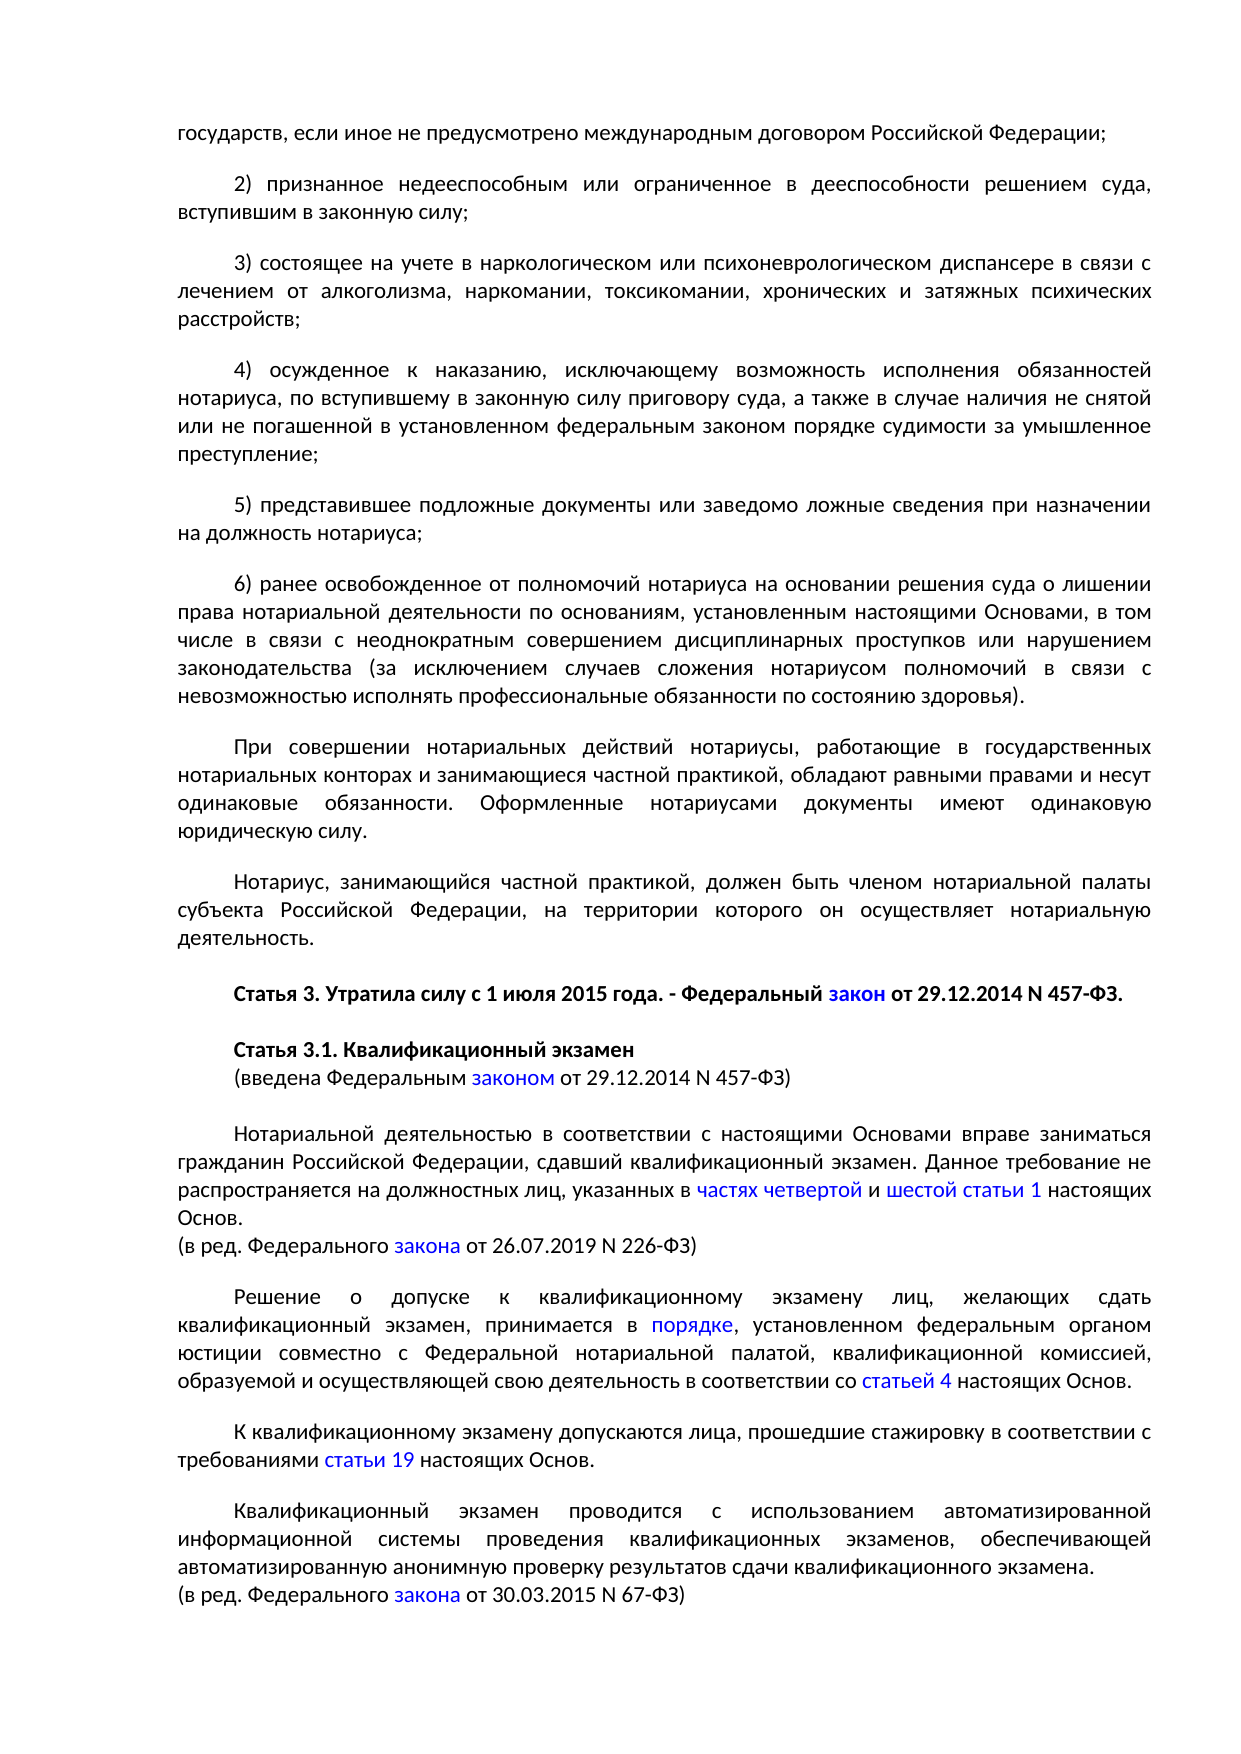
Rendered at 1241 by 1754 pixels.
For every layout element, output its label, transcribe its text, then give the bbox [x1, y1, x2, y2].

text Квалификационный экзамен проводится с использованием автоматизированной информационной системы проведения квалификационных экзаменов, обеспечивающей автоматизированную анонимную проверку результатов сдачи квалификационного экзамена. [177, 1496, 1152, 1580]
text Решение о допуске к квалификационному экзамену лиц, желающих сдать квалификационный экзамен, принимается в порядке, установленном федеральным органом юстиции совместно с Федеральной нотариальной палатой, квалификационной комиссией, образуемой и осуществляющей свою деятельность в соответствии со статьей 4 настоящих Основ. [177, 1282, 1152, 1394]
text 3) состоящее на учете в наркологическом или психоневрологическом диспансере в связи с лечением от алкоголизма, наркомании, токсикомании, хронических и затяжных психических расстройств; [177, 248, 1152, 332]
text 5) представившее подложные документы или заведомо ложные сведения при назначении на должность нотариуса; [177, 490, 1152, 546]
text (в ред. Федерального закона от 30.03.2015 N 67-ФЗ) [177, 1580, 1152, 1608]
text 2) признанное недееспособным или ограниченное в дееспособности решением суда, вступившим в законную силу; [177, 169, 1152, 225]
text 6) ранее освобожденное от полномочий нотариуса на основании решения суда о лишении права нотариальной деятельности по основаниям, установленным настоящими Основами, в том числе в связи с неоднократным совершением дисциплинарных проступков или нарушением законодательства (за исключением случаев сложения нотариусом полномочий в связи с невозможностью исполнять профессиональные обязанности по состоянию здоровья). [177, 569, 1152, 709]
text (в ред. Федерального закона от 26.07.2019 N 226-ФЗ) [177, 1231, 1152, 1259]
title Статья 3.1. Квалификационный экзамен [177, 1035, 1152, 1063]
text 4) осужденное к наказанию, исключающему возможность исполнения обязанностей нотариуса, по вступившему в законную силу приговору суда, а также в случае наличия не снятой или не погашенной в установленном федеральным законом порядке судимости за умышленное преступление; [177, 355, 1152, 467]
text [177, 118, 1152, 146]
text Нотариальной деятельностью в соответствии с настоящими Основами вправе заниматься гражданин Российской Федерации, сдавший квалификационный экзамен. Данное требование не распространяется на должностных лиц, указанных в частях четвертой и шестой статьи 1 настоящих Основ. [177, 1119, 1152, 1231]
text (введена Федеральным законом от 29.12.2014 N 457-ФЗ) [177, 1063, 1152, 1091]
text Нотариус, занимающийся частной практикой, должен быть членом нотариальной палаты субъекта Российской Федерации, на территории которого он осуществляет нотариальную деятельность. [177, 867, 1152, 951]
title Статья 3. Утратила силу с 1 июля 2015 года. - Федеральный закон от 29.12.2014 N 457-ФЗ. [177, 979, 1152, 1007]
text При совершении нотариальных действий нотариусы, работающие в государственных нотариальных конторах и занимающиеся частной практикой, обладают равными правами и несут одинаковые обязанности. Оформленные нотариусами документы имеют одинаковую юридическую силу. [177, 732, 1152, 844]
text К квалификационному экзамену допускаются лица, прошедшие стажировку в соответствии с требованиями статьи 19 настоящих Основ. [177, 1417, 1152, 1473]
